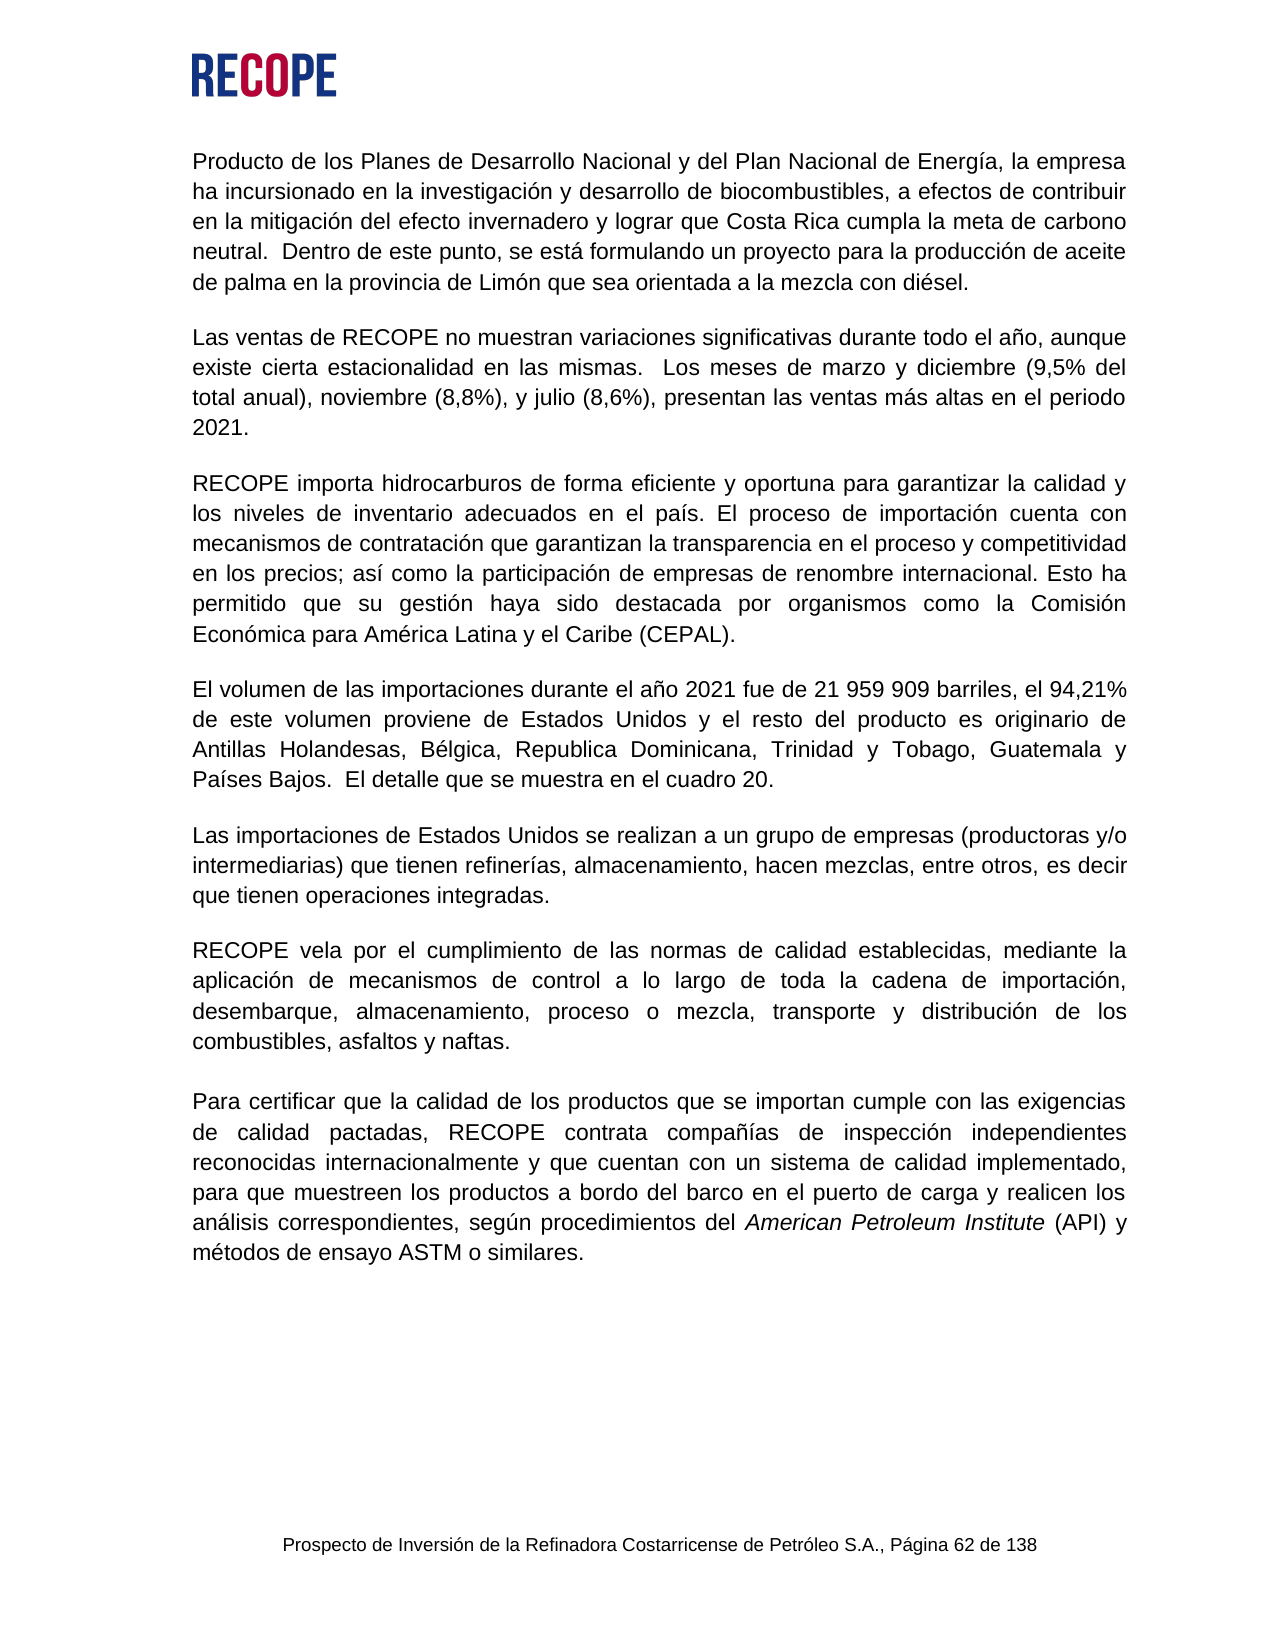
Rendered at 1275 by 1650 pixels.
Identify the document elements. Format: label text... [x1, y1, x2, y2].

picture [192, 53, 337, 97]
text RECOPE importa hidrocarburos de forma eficiente y oportuna para garantizar la calidad y los niveles de inventario adecuados en el país. El proceso de importación cuenta con mecanismos de contratación que garantizan la transparencia en el proceso y competitividad en los precios; así como la participación de empresas de renombre internacional. Esto ha permitido que su gestión haya sido destacada por organismos como la Comisión Económica para América Latina y el Caribe (CEPAL). [192, 469, 1127, 647]
text Para certificar que la calidad de los productos que se importan cumple con las exigencias de calidad pactadas, RECOPE contrata compañías de inspección independientes reconocidas internacionalmente y que cuentan con un sistema de calidad implementado, para que muestreen los productos a bordo del barco en el puerto de carga y realicen los análisis correspondientes, según procedimientos del American Petroleum Institute (API) y métodos de ensayo ASTM o similares. [192, 1088, 1127, 1266]
text Las importaciones de Estados Unidos se realizan a un grupo de empresas (productoras y/o intermediarias) que tienen refinerías, almacenamiento, hacen mezclas, entre otros, es decir que tienen operaciones integradas. [192, 822, 1127, 908]
text El volumen de las importaciones durante el año 2021 fue de 21 959 909 barriles, el 94,21% de este volumen proviene de Estados Unidos y el resto del producto es originario de Antillas Holandesas, Bélgica, Republica Dominicana, Trinidad y Tobago, Guatemala y Países Bajos. El detalle que se muestra en el cuadro 20. [192, 676, 1127, 793]
text Producto de los Planes de Desarrollo Nacional y del Plan Nacional de Energía, la empresa ha incursionado en la investigación y desarrollo de biocombustibles, a efectos de contribuir en la mitigación del efecto invernadero y lograr que Costa Rica cumpla la meta de carbono neutral. Dentro de este punto, se está formulando un proyecto para la producción de aceite de palma en la provincia de Limón que sea orientada a la mezcla con diésel. [192, 148, 1127, 295]
text RECOPE vela por el cumplimiento de las normas de calidad establecidas, mediante la aplicación de mecanismos de control a lo largo de toda la cadena de importación, desembarque, almacenamiento, proceso o mezcla, transporte y distribución de los combustibles, asfaltos y naftas. [192, 937, 1127, 1054]
text Las ventas de RECOPE no muestran variaciones significativas durante todo el año, aunque existe cierta estacionalidad en las mismas. Los meses de marzo y diciembre (9,5% del total anual), noviembre (8,8%), y julio (8,6%), presentan las ventas más altas en el periodo 2021. [192, 324, 1127, 441]
